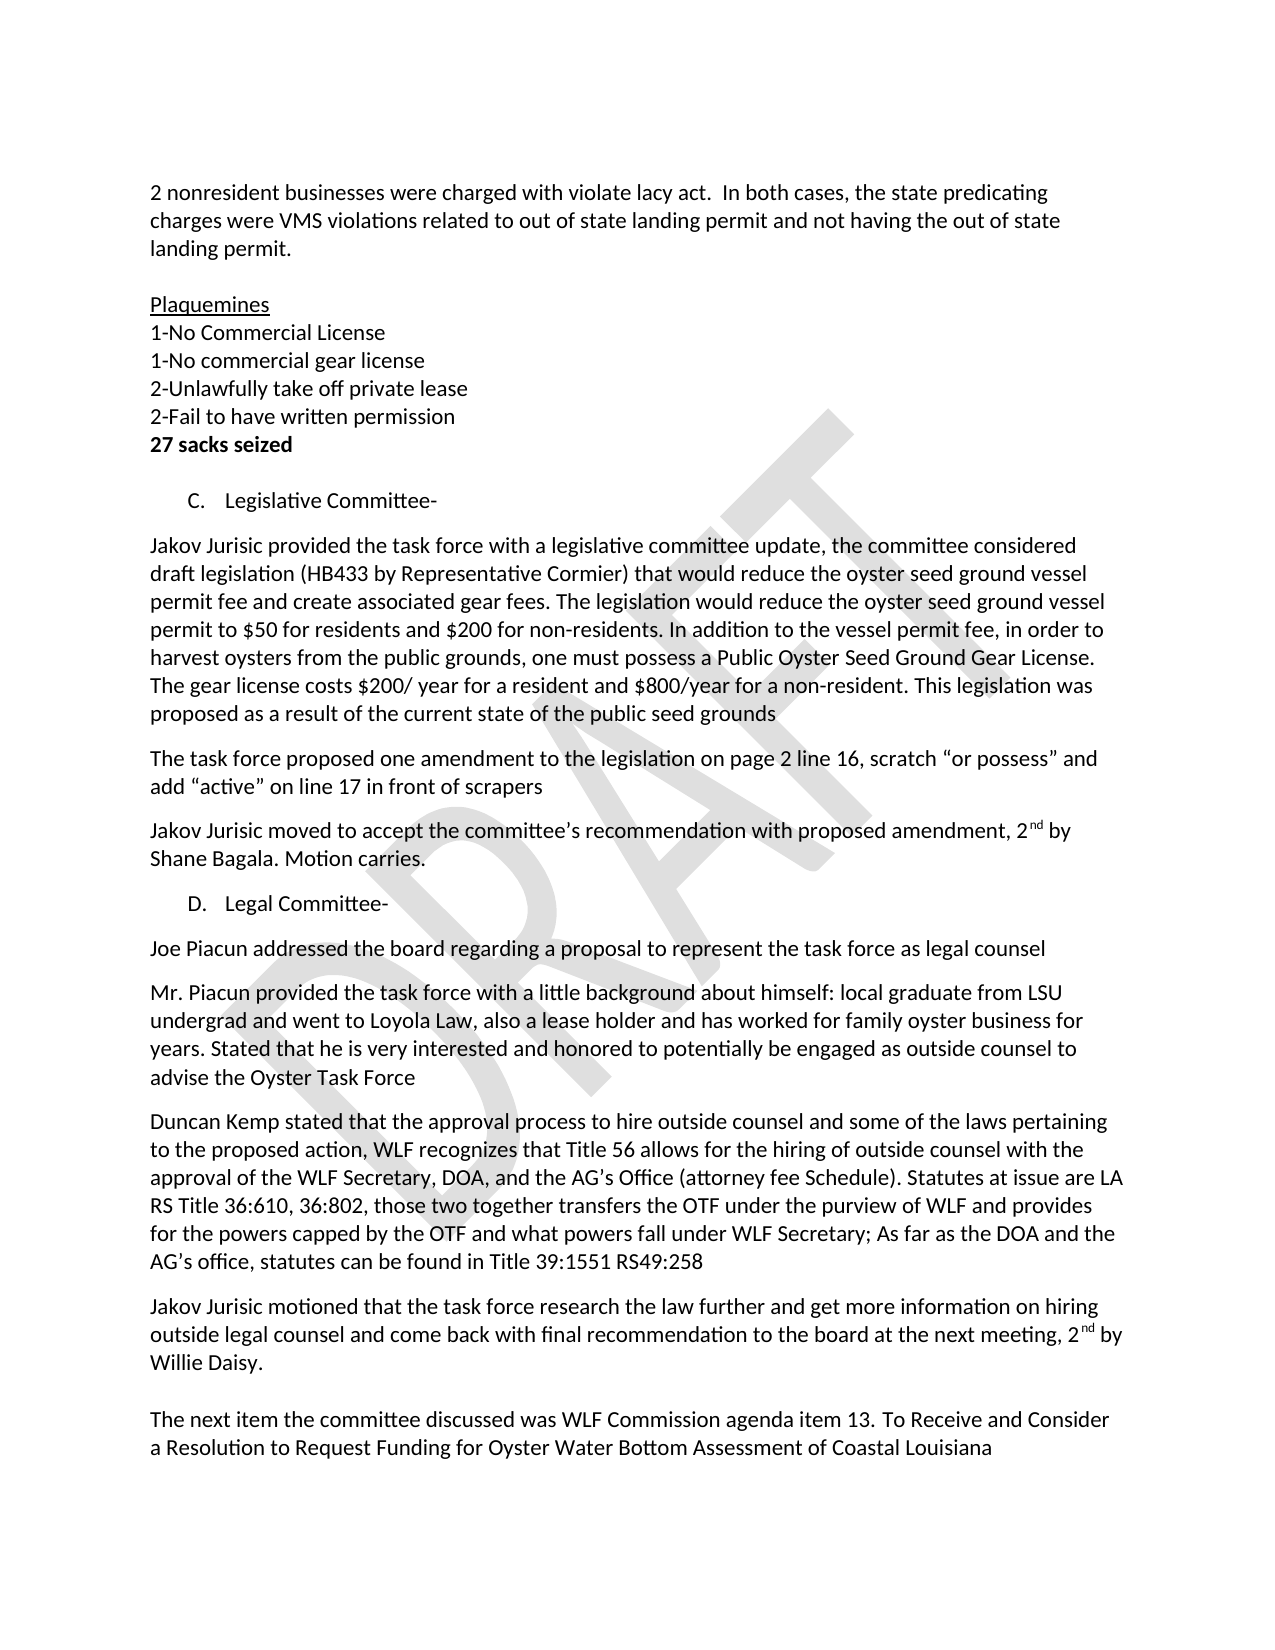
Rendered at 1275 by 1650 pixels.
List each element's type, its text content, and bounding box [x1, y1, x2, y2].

text The task force proposed one amendment to the legislation on page 2 line 16, scratch “or possess” and add “active” on line 17 in front of scrapers [150, 744, 1125, 800]
text 1-No commercial gear license [150, 346, 1125, 374]
text The next item the committee discussed was WLF Commission agenda item 13. To Receive and Consider a Resolution to Request Funding for Oyster Water Bottom Assessment of Coastal Louisiana [150, 1405, 1125, 1461]
text Mr. Piacun provided the task force with a little background about himself: local graduate from LSU undergrad and went to Loyola Law, also a lease holder and has worked for family oyster business for years. Stated that he is very interested and honored to potentially be engaged as outside counsel to advise the Oyster Task Force [150, 978, 1125, 1091]
text Duncan Kemp stated that the approval process to hire outside counsel and some of the laws pertaining to the proposed action, WLF recognizes that Title 56 allows for the hiring of outside counsel with the approval of the WLF Secretary, DOA, and the AG’s Office (attorney fee Schedule). Statutes at issue are LA RS Title 36:610, 36:802, those two together transfers the OTF under the purview of WLF and provides for the powers capped by the OTF and what powers fall under WLF Secretary; As far as the DOA and the AG’s office, statutes can be found in Title 39:1551 RS49:258 [150, 1107, 1125, 1275]
text 2-Unlawfully take off private lease [150, 374, 1125, 402]
text Jakov Jurisic motioned that the task force research the law further and get more information on hiring outside legal counsel and come back with final recommendation to the board at the next meeting, 2nd by Willie Daisy. [150, 1292, 1125, 1376]
text 27 sacks seized [150, 430, 1125, 458]
list Legal Committee- [187, 889, 1125, 917]
text Jakov Jurisic moved to accept the committee’s recommendation with proposed amendment, 2nd by Shane Bagala. Motion carries. [150, 816, 1125, 872]
text Joe Piacun addressed the board regarding a proposal to represent the task force as legal counsel [150, 934, 1125, 962]
text Jakov Jurisic provided the task force with a legislative committee update, the committee considered draft legislation (HB433 by Representative Cormier) that would reduce the oyster seed ground vessel permit fee and create associated gear fees. The legislation would reduce the oyster seed ground vessel permit to $50 for residents and $200 for non-residents. In addition to the vessel permit fee, in order to harvest oysters from the public grounds, one must possess a Public Oyster Seed Ground Gear License. The gear license costs $200/ year for a resident and $800/year for a non-resident. This legislation was proposed as a result of the current state of the public seed grounds [150, 531, 1125, 727]
text Plaquemines [150, 290, 1125, 318]
text 1-No Commercial License [150, 318, 1125, 346]
text 2 nonresident businesses were charged with violate lacy act. In both cases, the state predicating charges were VMS violations related to out of state landing permit and not having the out of state landing permit. [150, 178, 1125, 262]
text 2-Fail to have written permission [150, 402, 1125, 430]
list Legislative Committee- [187, 486, 1125, 514]
